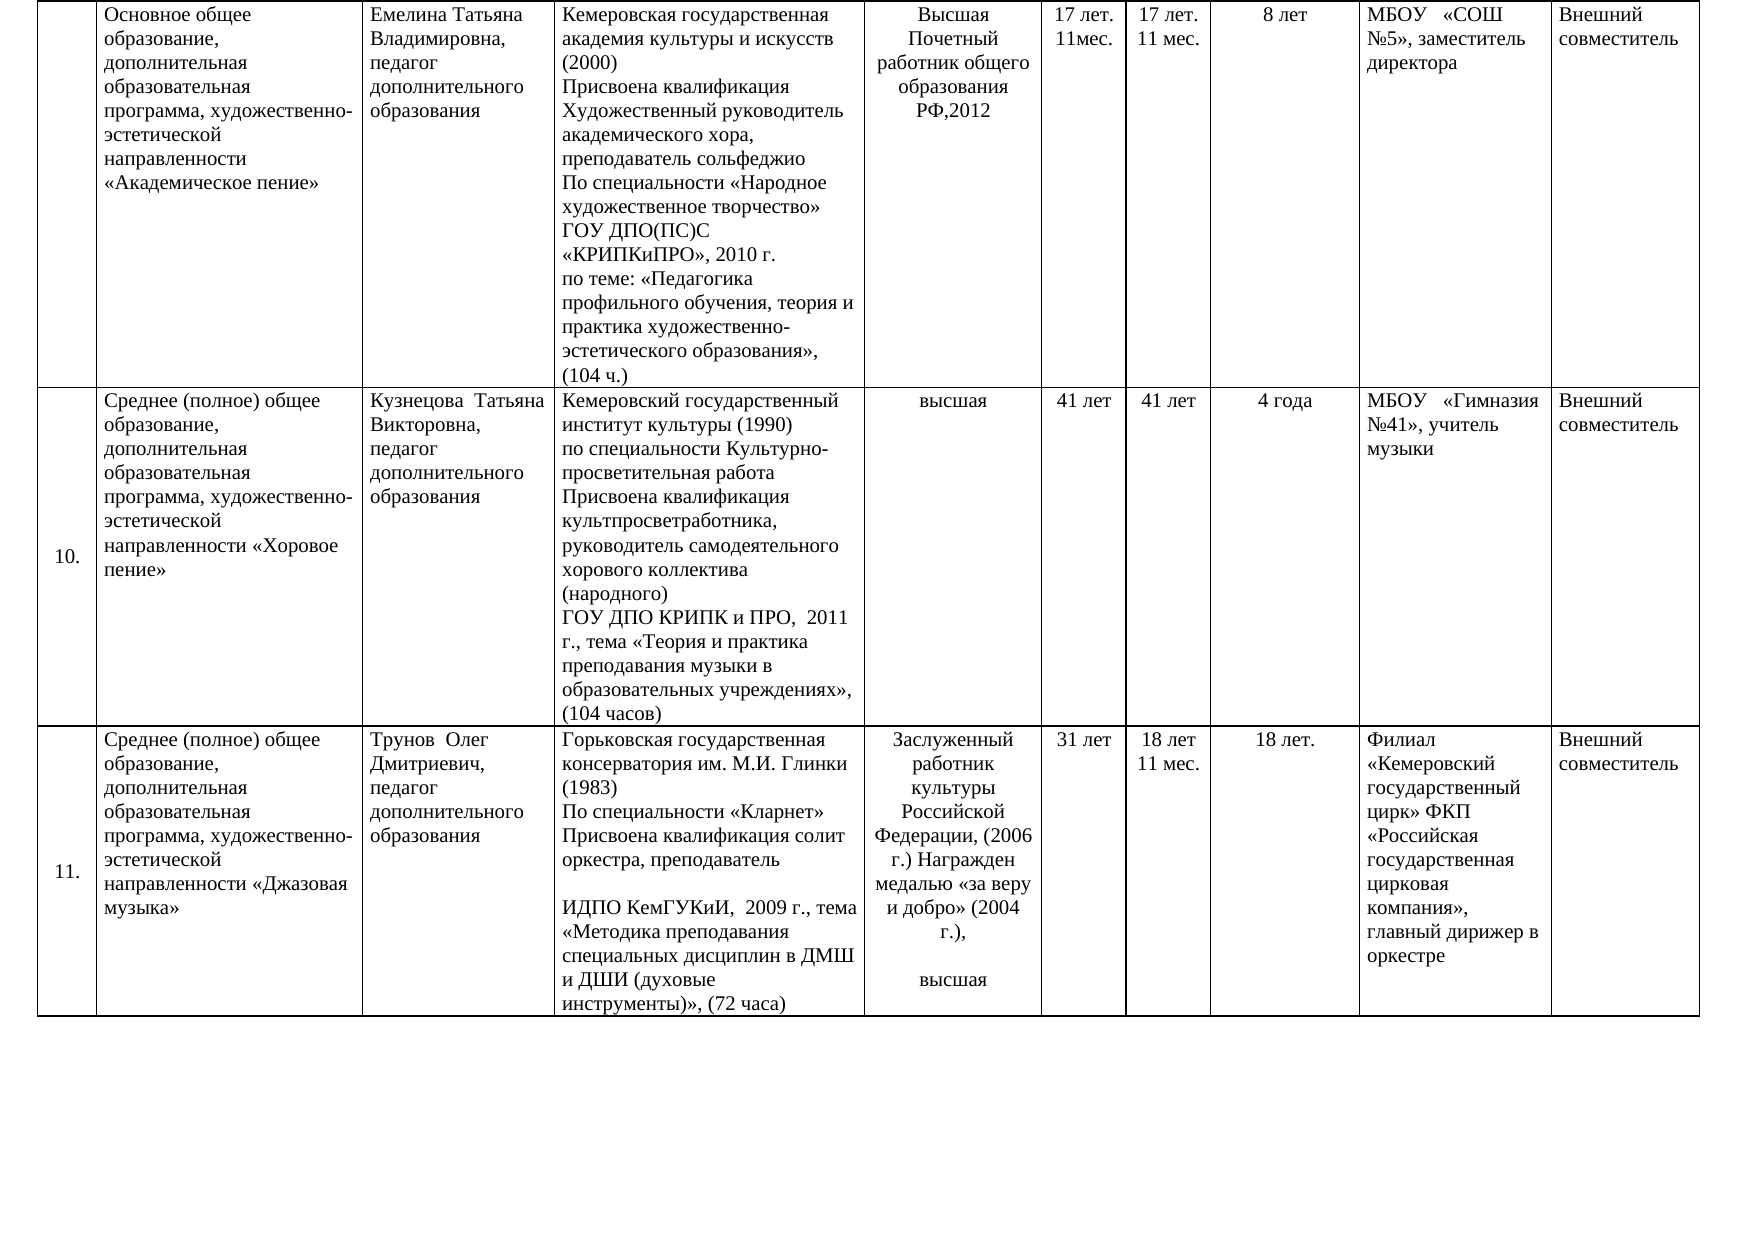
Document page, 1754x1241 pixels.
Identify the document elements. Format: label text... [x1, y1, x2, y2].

table_cell 17 лет. 11 мес. [1127, 2, 1210, 387]
table_cell Филиал «Кемеровский государственный цирк» ФКП «Российская государственная цирковая компания», главный дирижер в оркестре [1360, 727, 1551, 1015]
table_cell 31 лет [1042, 727, 1125, 1015]
table_cell 41 лет [1042, 388, 1125, 725]
table_cell МБОУ «Гимназия №41», учитель музыки [1360, 388, 1551, 725]
table_cell Заслуженный работник культуры Российской Федерации, (2006 г.) Награжден медалью «за веру и добро» (2004 г.), высшая [865, 727, 1041, 1015]
table_cell [38, 2, 96, 387]
table_cell высшая [865, 388, 1041, 725]
table_cell Среднее (полное) общее образование, дополнительная образовательная программа, художественно-эстетической направленности «Джазовая музыка» [97, 727, 362, 1015]
table_cell 10. [38, 388, 96, 725]
table_cell 17 лет. 11мес. [1042, 2, 1125, 387]
table_cell Трунов Олег Дмитриевич, педагог дополнительного образования [363, 727, 554, 1015]
table_cell 8 лет [1211, 2, 1359, 387]
table_cell Кемеровский государственный институт культуры (1990) по специальности Культурно-просветительная работа Присвоена квалификация культпросветработника, руководитель самодеятельного хорового коллектива (народного) ГОУ ДПО КРИПК и ПРО, 2011 г., тема «Теория и практика преподавания музыки в образовательных учреждениях», (104 часов) [555, 388, 864, 725]
table_cell 41 лет [1127, 388, 1210, 725]
table_cell Кемеровская государственная академия культуры и искусств (2000) Присвоена квалификация Художественный руководитель академического хора, преподаватель сольфеджио По специальности «Народное художественное творчество» ГОУ ДПО(ПС)С «КРИПКиПРО», 2010 г. по теме: «Педагогика профильного обучения, теория и практика художественно-эстетического образования», (104 ч.) [555, 2, 864, 387]
table_cell 11. [38, 727, 96, 1015]
table_cell 4 года [1211, 388, 1359, 725]
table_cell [1552, 727, 1699, 1015]
table_cell Основное общее образование, дополнительная образовательная программа, художественно-эстетической направленности «Академическое пение» [97, 2, 362, 387]
table_cell Среднее (полное) общее образование, дополнительная образовательная программа, художественно-эстетической направленности «Хоровое пение» [97, 388, 362, 725]
table_cell Внешний совместитель [1552, 2, 1699, 387]
table_cell Внешний совместитель [1552, 388, 1699, 725]
table_cell 18 лет 11 мес. [1127, 727, 1210, 1015]
table_cell Горьковская государственная консерватория им. М.И. Глинки (1983) По специальности «Кларнет» Присвоена квалификация солит оркестра, преподаватель ИДПО КемГУКиИ, 2009 г., тема «Методика преподавания специальных дисциплин в ДМШ и ДШИ (духовые инструменты)», (72 часа) [555, 727, 864, 1015]
table_cell 18 лет. [1211, 727, 1359, 1015]
table_cell Кузнецова Татьяна Викторовна, педагог дополнительного образования [363, 388, 554, 725]
table_cell Емелина Татьяна Владимировна, педагог дополнительного образования [363, 2, 554, 387]
table_cell Высшая Почетный работник общего образования РФ,2012 [865, 2, 1041, 387]
table_cell МБОУ «СОШ №5», заместитель директора [1360, 2, 1551, 387]
